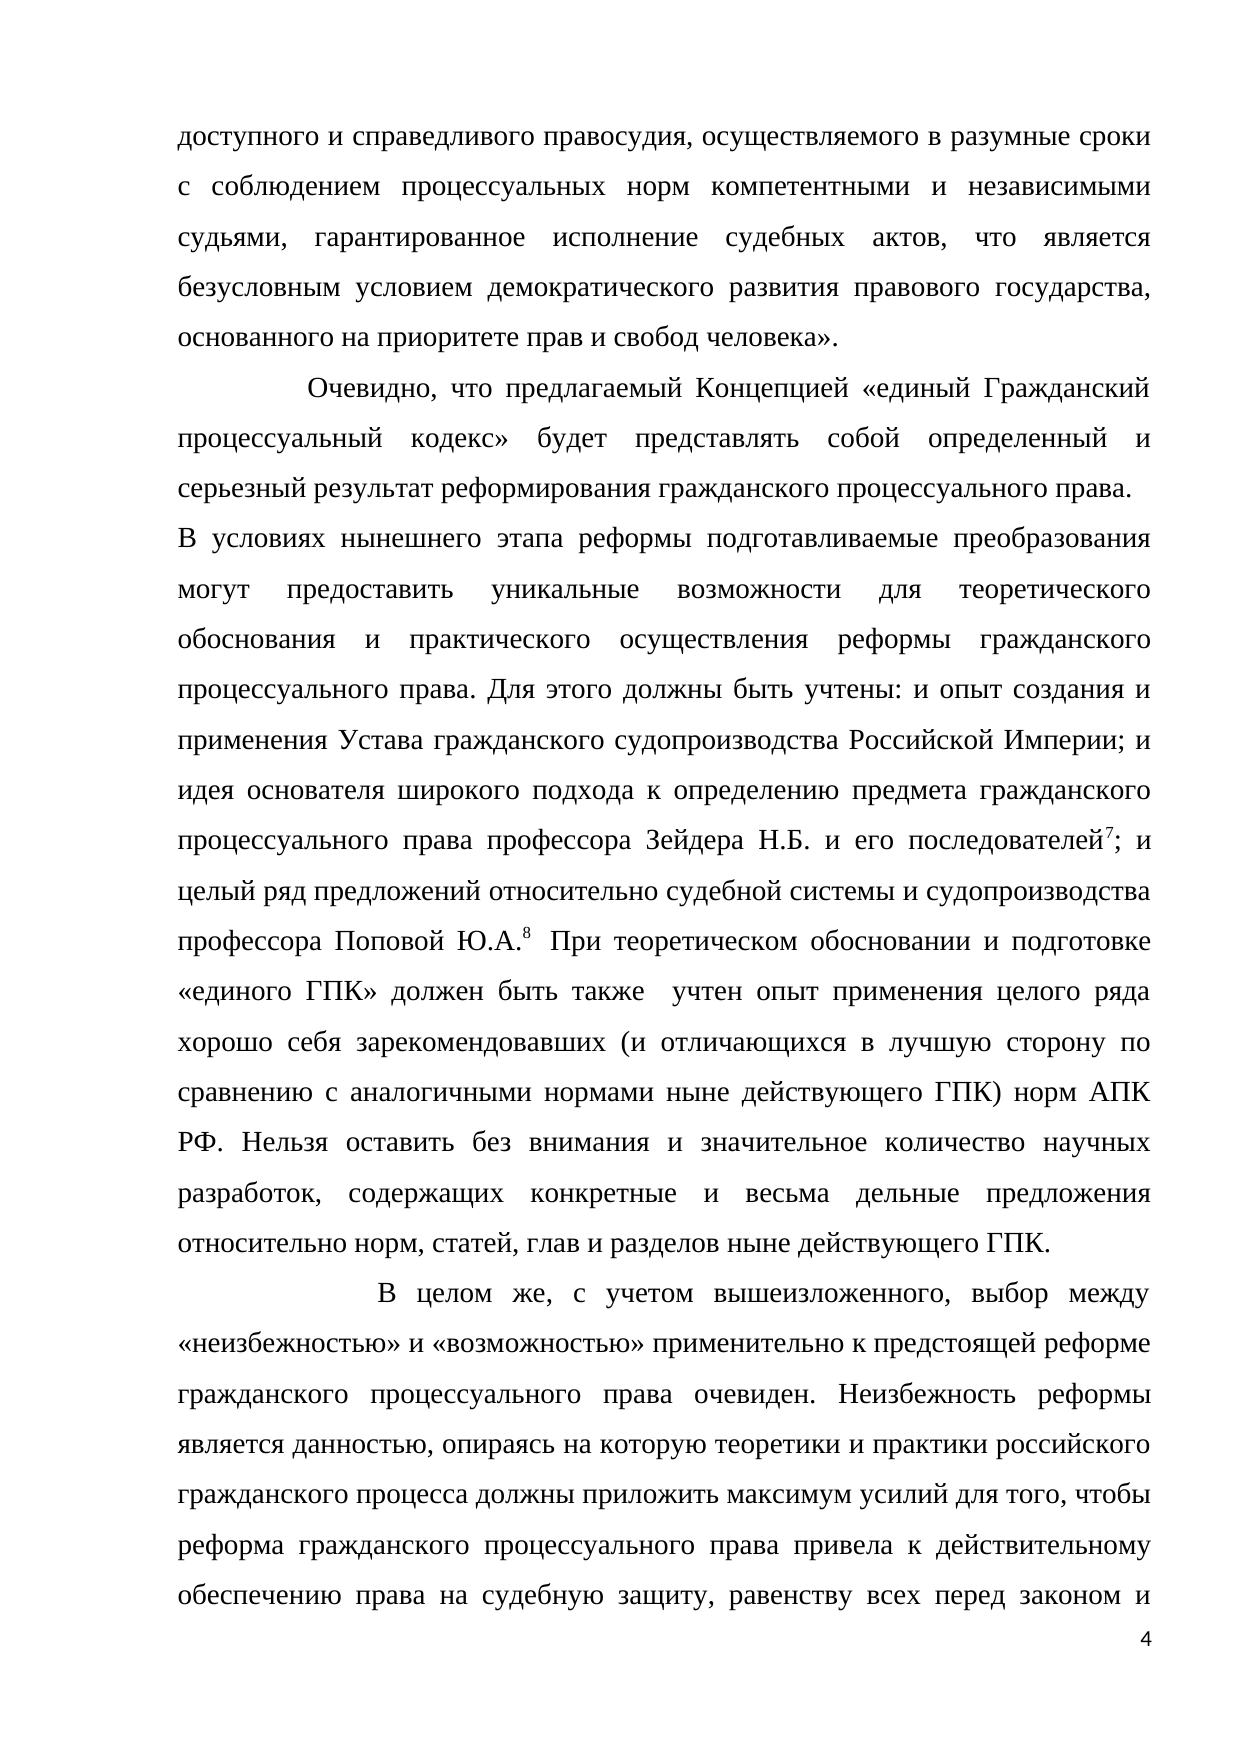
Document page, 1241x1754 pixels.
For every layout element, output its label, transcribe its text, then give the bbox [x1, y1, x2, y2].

text В условиях нынешнего этапа реформы подготавливаемые преобразования могут предоставить уникальные возможности для теоретического обоснования и практического осуществления реформы гражданского процессуального права. Для этого должны быть учтены: и опыт создания и применения Устава гражданского судопроизводства Российской Империи; и идея основателя широкого подхода к определению предмета гражданского процессуального права профессора Зейдера Н.Б. и его последователей7; и целый ряд предложений относительно судебной системы и судопроизводства профессора Поповой Ю.А.8 При теоретическом обосновании и подготовке «единого ГПК» должен быть также учтен опыт применения целого ряда хорошо себя зарекомендовавших (и отличающихся в лучшую сторону по сравнению с аналогичными нормами ныне действующего ГПК) норм АПК РФ. Нельзя оставить без внимания и значительное количество научных разработок, содержащих конкретные и весьма дельные предложения относительно норм, статей, глав и разделов ныне действующего ГПК. [177, 521, 1152, 1258]
text Очевидно, что предлагаемый Концепцией «единый Гражданский процессуальный кодекс» будет представлять собой определенный и серьезный результат реформирования гражданского процессуального права. [177, 370, 1152, 504]
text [177, 118, 1152, 353]
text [177, 1275, 1152, 1611]
